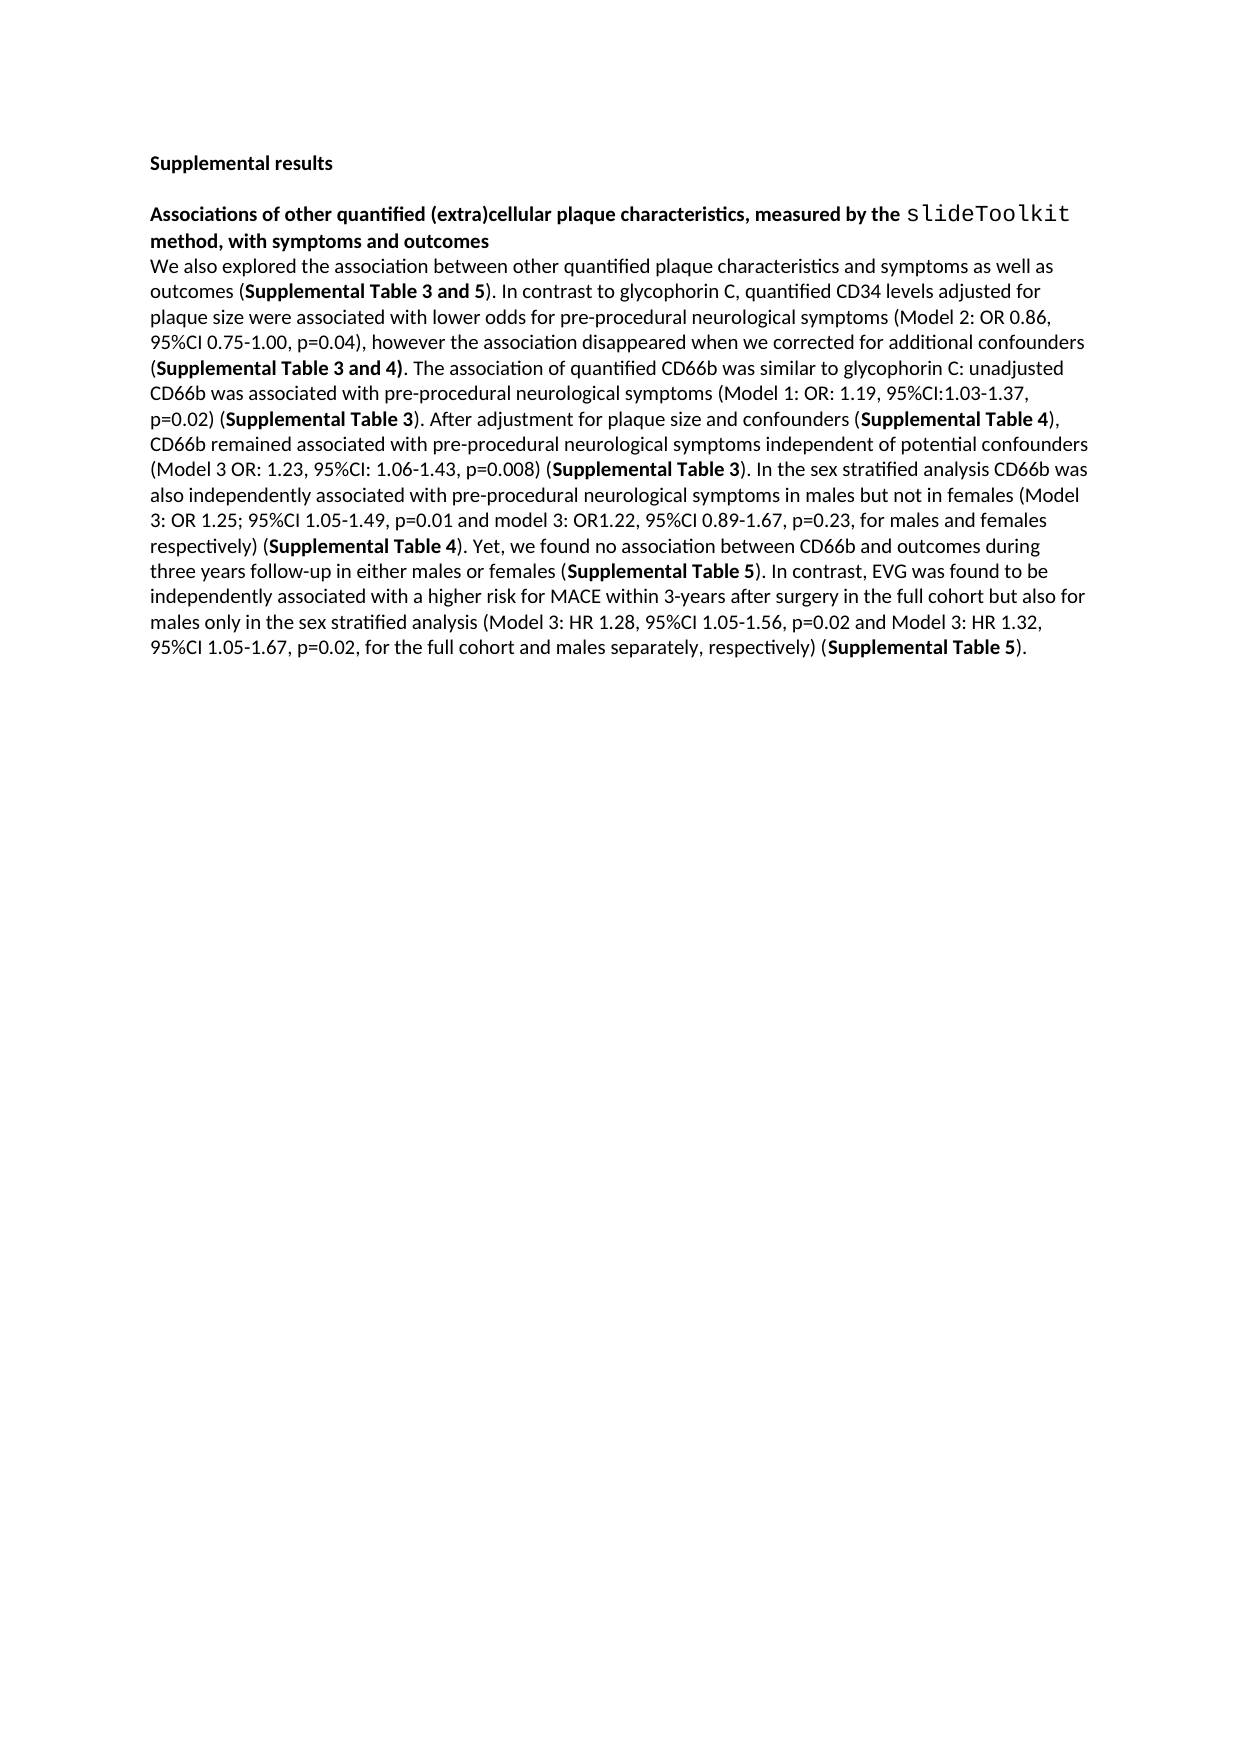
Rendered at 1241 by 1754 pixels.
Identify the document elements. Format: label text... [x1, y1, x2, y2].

text Supplemental results [150, 150, 1090, 175]
text Associations of other quantified (extra)cellular plaque characteristics, measured by the slideToolkit method, with symptoms and outcomes [150, 201, 1090, 253]
text We also explored the association between other quantified plaque characteristics and symptoms as well as outcomes (Supplemental Table 3 and 5). In contrast to glycophorin C, quantified CD34 levels adjusted for plaque size were associated with lower odds for pre-procedural neurological symptoms (Model 2: OR 0.86, 95%CI 0.75-1.00, p=0.04), however the association disappeared when we corrected for additional confounders (Supplemental Table 3 and 4). The association of quantified CD66b was similar to glycophorin C: unadjusted CD66b was associated with pre-procedural neurological symptoms (Model 1: OR: 1.19, 95%CI:1.03-1.37, p=0.02) (Supplemental Table 3). After adjustment for plaque size and confounders (Supplemental Table 4), CD66b remained associated with pre-procedural neurological symptoms independent of potential confounders (Model 3 OR: 1.23, 95%CI: 1.06-1.43, p=0.008) (Supplemental Table 3). In the sex stratified analysis CD66b was also independently associated with pre-procedural neurological symptoms in males but not in females (Model 3: OR 1.25; 95%CI 1.05-1.49, p=0.01 and model 3: OR1.22, 95%CI 0.89-1.67, p=0.23, for males and females respectively) (Supplemental Table 4). Yet, we found no association between CD66b and outcomes during three years follow-up in either males or females (Supplemental Table 5). In contrast, EVG was found to be independently associated with a higher risk for MACE within 3-years after surgery in the full cohort but also for males only in the sex stratified analysis (Model 3: HR 1.28, 95%CI 1.05-1.56, p=0.02 and Model 3: HR 1.32, 95%CI 1.05-1.67, p=0.02, for the full cohort and males separately, respectively) (Supplemental Table 5). [150, 253, 1090, 660]
